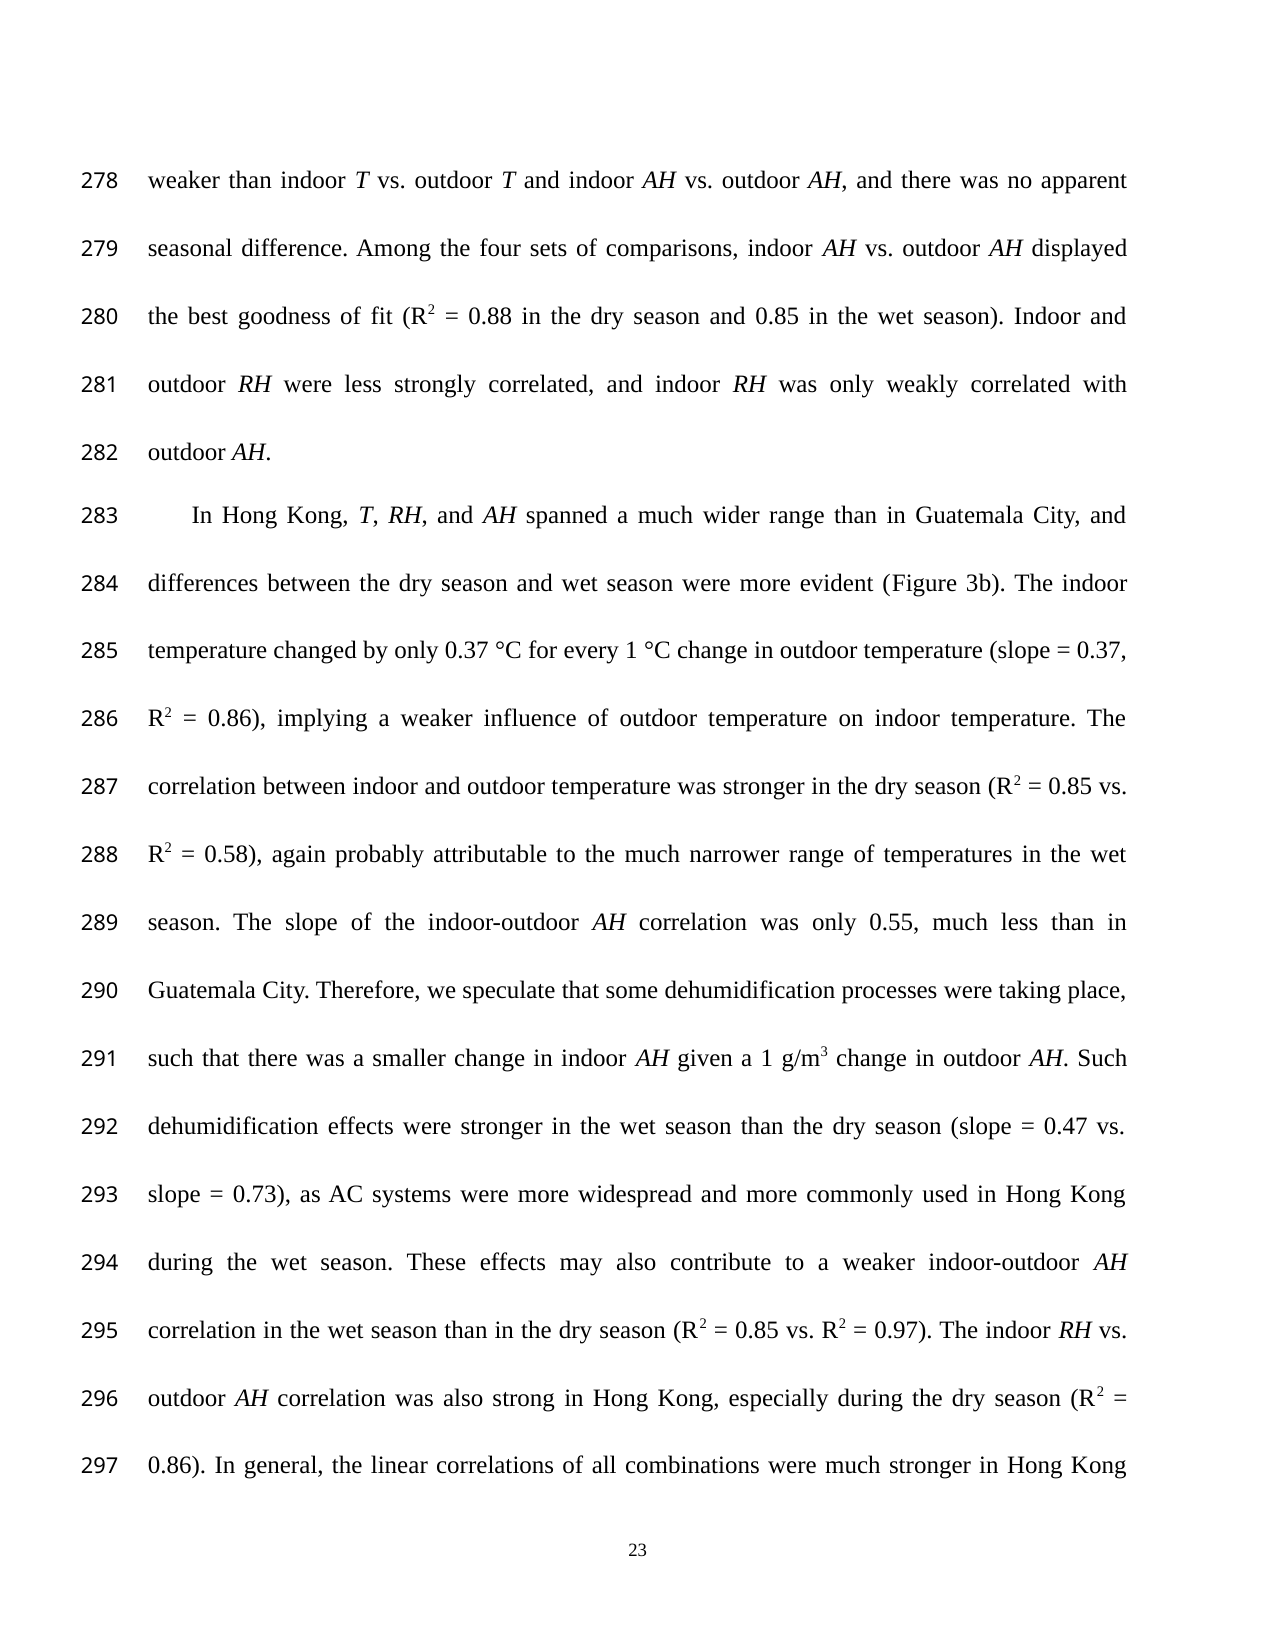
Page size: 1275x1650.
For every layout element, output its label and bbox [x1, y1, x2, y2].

text [148, 497, 1127, 1482]
text [148, 163, 1127, 468]
